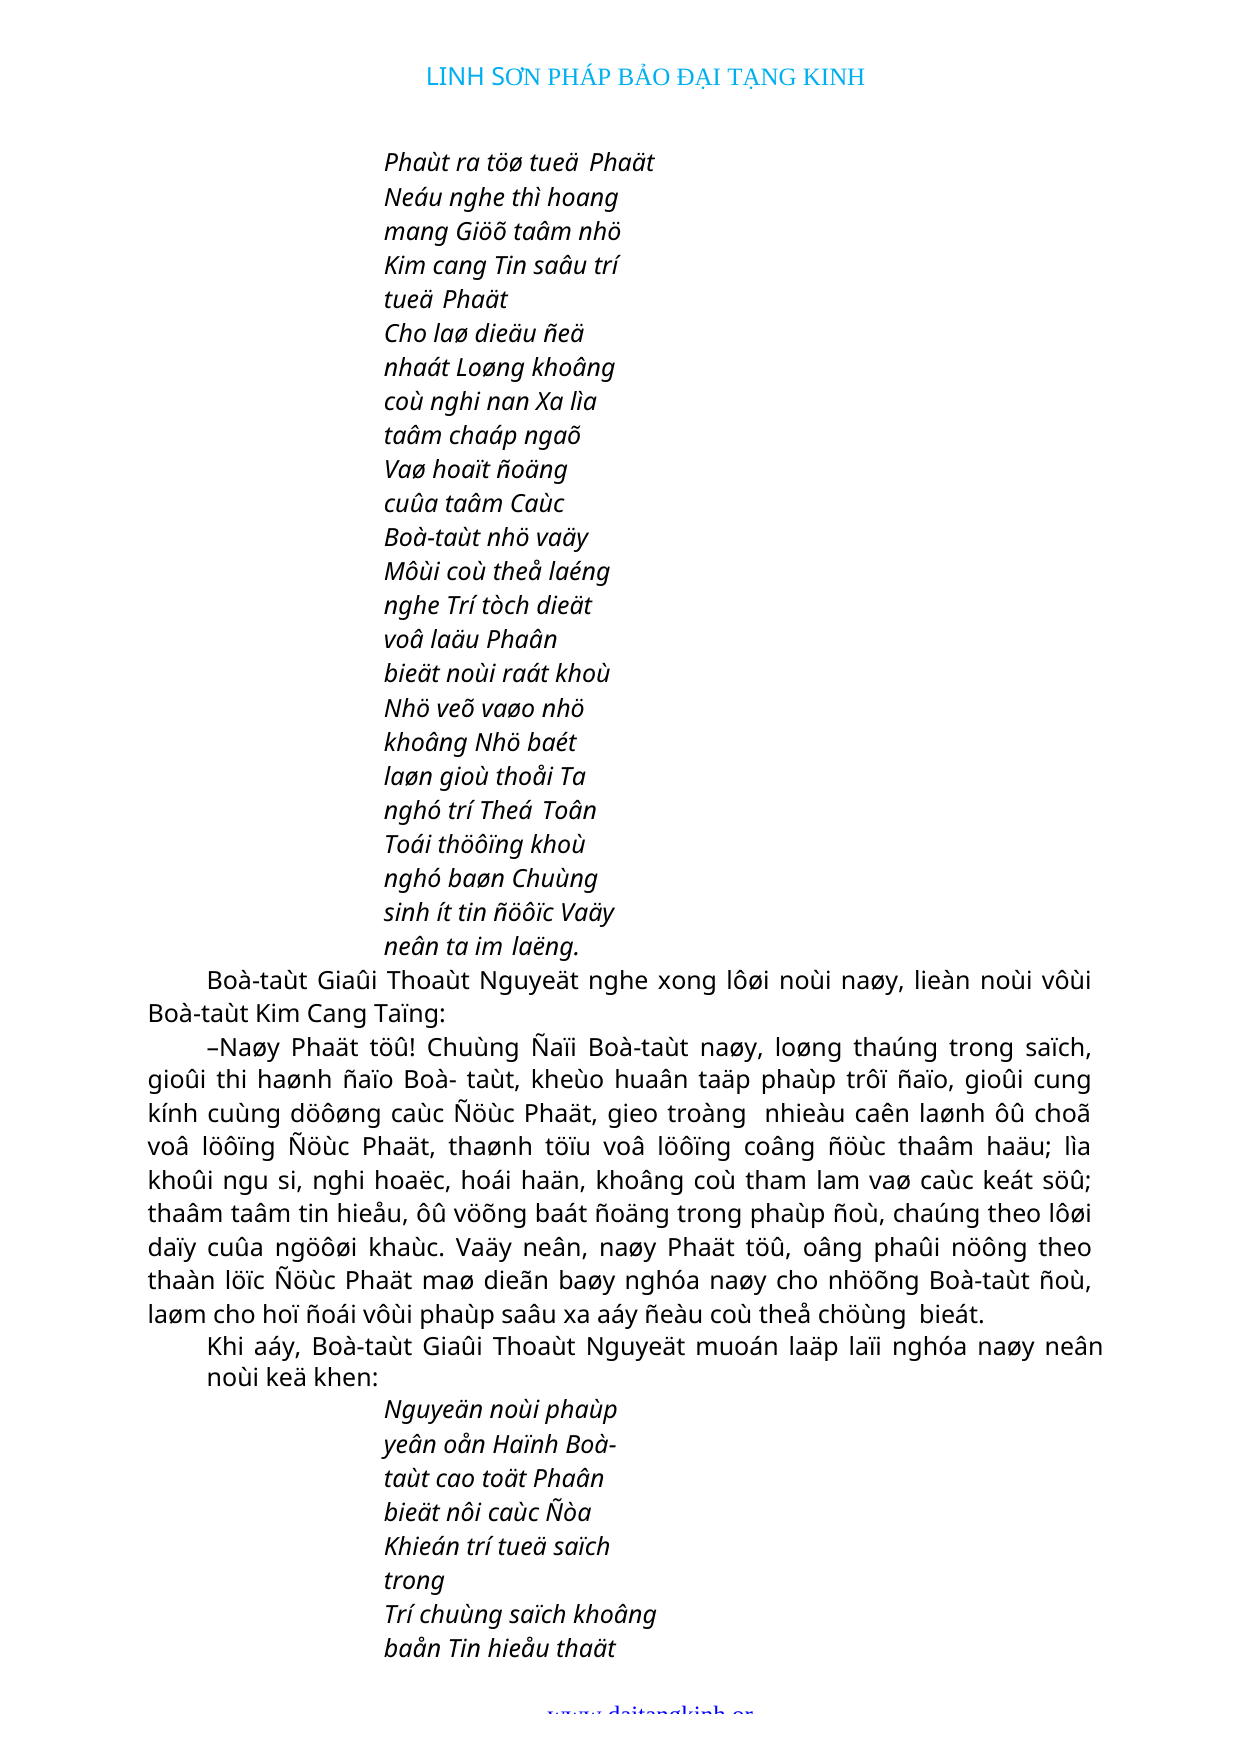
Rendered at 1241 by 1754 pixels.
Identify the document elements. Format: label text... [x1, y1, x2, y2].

text Cho laø dieäu ñeä nhaát Loøng khoâng coù nghi nan Xa lìa taâm chaáp ngaõ [384, 316, 635, 452]
text Phaùt ra töø tueä Phaät [384, 145, 1105, 179]
text Nguyeän noùi phaùp yeân oån Haïnh Boà-taùt cao toät Phaân bieät nôi caùc Ñòa Khieán trí tueä saïch trong [384, 1392, 640, 1597]
text Toái thöôïng khoù nghó baøn Chuùng sinh ít tin ñöôïc Vaäy neân ta im laëng. [384, 826, 640, 963]
text Neáu nghe thì hoang mang Giöõ taâm nhö Kim cang Tin saâu trí tueä Phaät [384, 179, 649, 316]
text Khi aáy, Boà-taùt Giaûi Thoaùt Nguyeät muoán laäp laïi nghóa naøy neân noùi keä khen: [206, 1330, 1105, 1392]
text Boà-taùt Giaûi Thoaùt Nguyeät nghe xong lôøi noùi naøy, lieàn noùi vôùi Boà-taùt Kim Cang Taïng: [147, 963, 1093, 1029]
text Vaø hoaït ñoäng cuûa taâm Caùc Boà-taùt nhö vaäy Môùi coù theå laéng nghe Trí tòch dieät voâ laäu Phaân bieät noùi raát khoù Nhö veõ vaøo nhö khoâng Nhö baét laøn gioù thoåi Ta nghó trí Theá Toân [384, 452, 616, 826]
text –Naøy Phaät töû! Chuùng Ñaïi Boà-taùt naøy, loøng thaúng trong saïch, gioûi thi haønh ñaïo Boà- taùt, kheùo huaân taäp phaùp trôï ñaïo, gioûi cung kính cuùng döôøng caùc Ñöùc Phaät, gieo troàng nhieàu caên laønh ôû choã voâ löôïng Ñöùc Phaät, thaønh töïu voâ löôïng coâng ñöùc thaâm haäu; lìa khoûi ngu si, nghi hoaëc, hoái haän, khoâng coù tham lam vaø caùc keát söû; thaâm taâm tin hieåu, ôû vöõng baát ñoäng trong phaùp ñoù, chaúng theo lôøi daïy cuûa ngöôøi khaùc. Vaäy neân, naøy Phaät töû, oâng phaûi nöông theo thaàn löïc Ñöùc Phaät maø dieãn baøy nghóa naøy cho nhöõng Boà-taùt ñoù, laøm cho hoï ñoái vôùi phaùp saâu xa aáy ñeàu coù theå chöùng bieát. [147, 1029, 1093, 1330]
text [384, 1597, 660, 1665]
